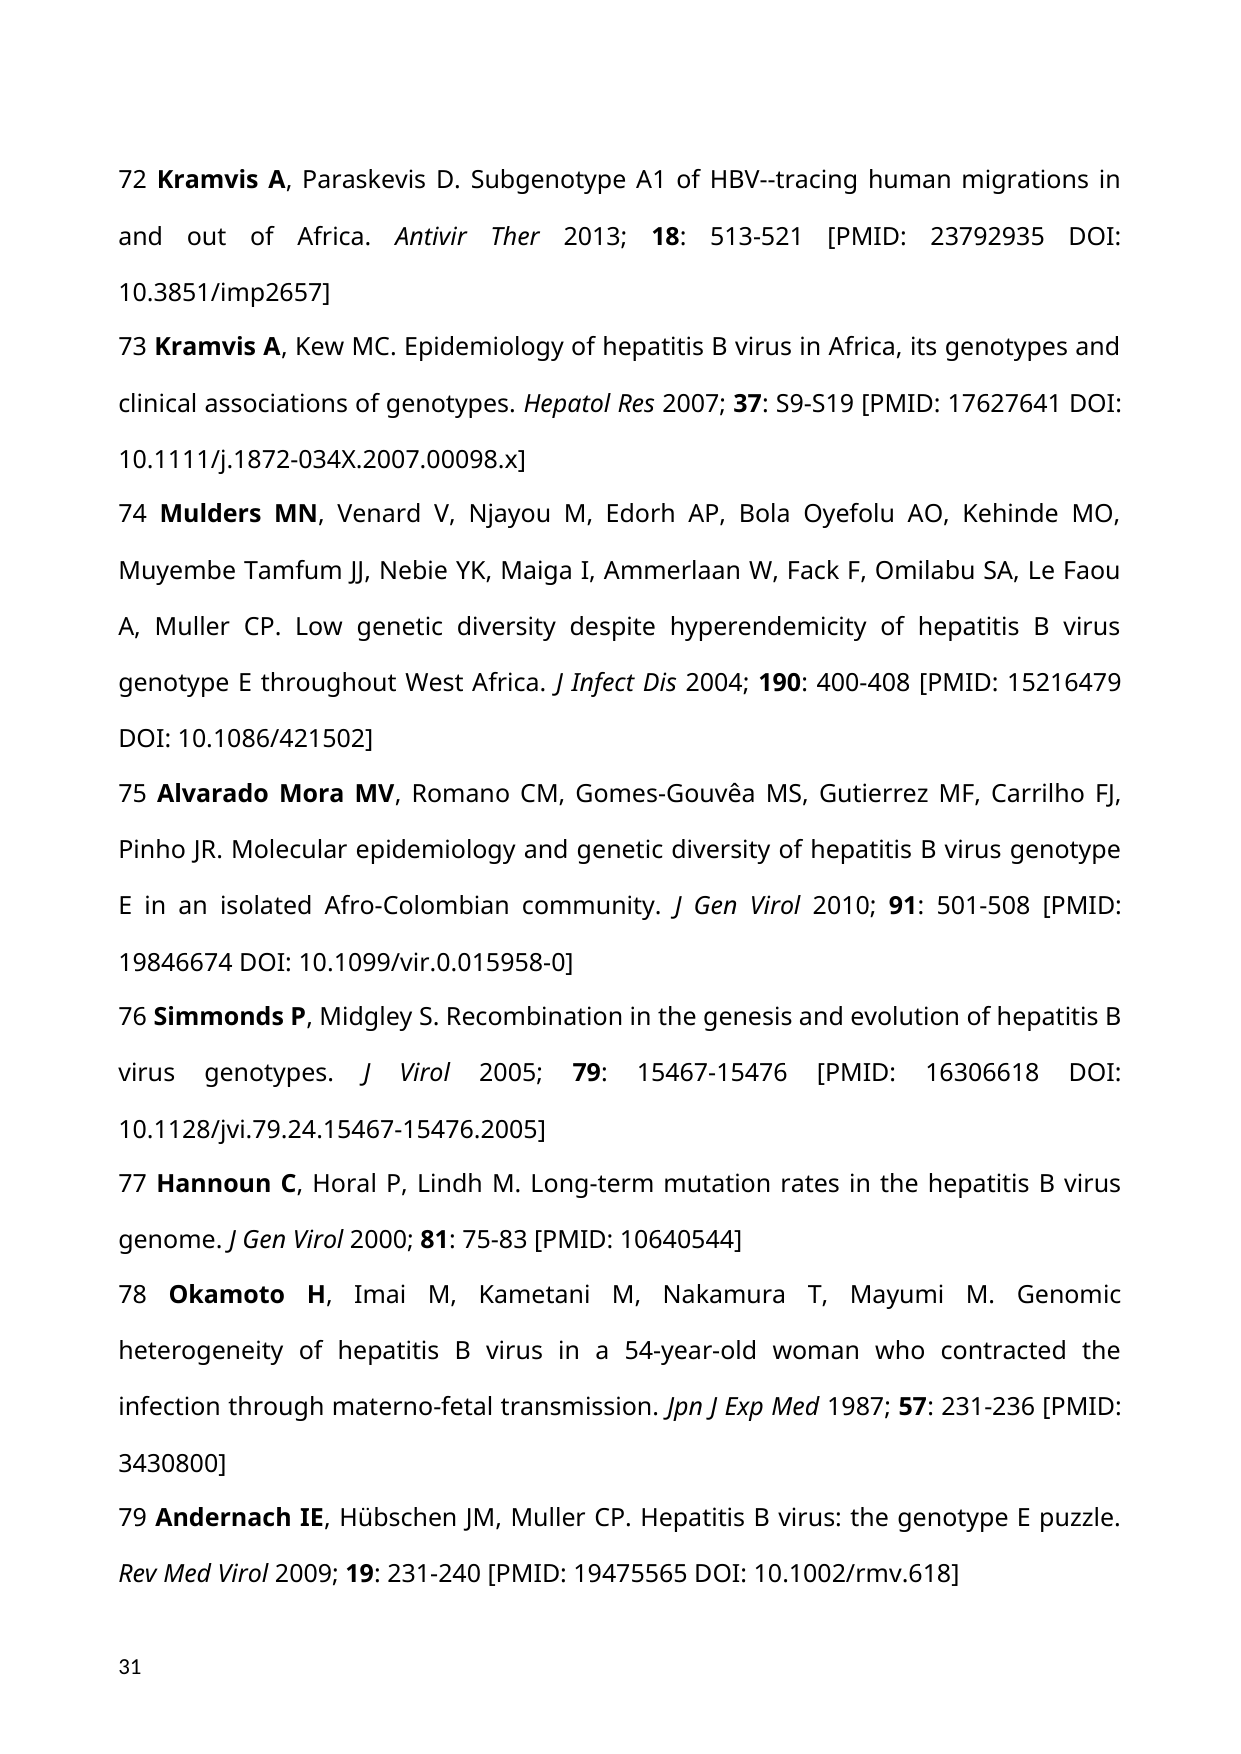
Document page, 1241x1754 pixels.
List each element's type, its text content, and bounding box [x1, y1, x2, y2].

text 78 Okamoto H, Imai M, Kametani M, Nakamura T, Mayumi M. Genomic heterogeneity of hepatitis B virus in a 54-year-old woman who contracted the infection through materno-fetal transmission. Jpn J Exp Med 1987; 57: 231-236 [PMID: 3430800] [118, 1275, 1122, 1481]
text 74 Mulders MN, Venard V, Njayou M, Edorh AP, Bola Oyefolu AO, Kehinde MO, Muyembe Tamfum JJ, Nebie YK, Maiga I, Ammerlaan W, Fack F, Omilabu SA, Le Faou A, Muller CP. Low genetic diversity despite hyperendemicity of hepatitis B virus genotype E throughout West Africa. J Infect Dis 2004; 190: 400-408 [PMID: 15216479 DOI: 10.1086/421502] [118, 494, 1122, 757]
text 76 Simmonds P, Midgley S. Recombination in the genesis and evolution of hepatitis B virus genotypes. J Virol 2005; 79: 15467-15476 [PMID: 16306618 DOI: 10.1128/jvi.79.24.15467-15476.2005] [118, 997, 1122, 1147]
text 79 Andernach IE, Hübschen JM, Muller CP. Hepatitis B virus: the genotype E puzzle. Rev Med Virol 2009; 19: 231-240 [PMID: 19475565 DOI: 10.1002/rmv.618] [118, 1498, 1122, 1592]
text 73 Kramvis A, Kew MC. Epidemiology of hepatitis B virus in Africa, its genotypes and clinical associations of genotypes. Hepatol Res 2007; 37: S9-S19 [PMID: 17627641 DOI: 10.1111/j.1872-034X.2007.00098.x] [118, 327, 1122, 477]
text 72 Kramvis A, Paraskevis D. Subgenotype A1 of HBV--tracing human migrations in and out of Africa. Antivir Ther 2013; 18: 513-521 [PMID: 23792935 DOI: 10.3851/imp2657] [118, 160, 1122, 310]
text 75 Alvarado Mora MV, Romano CM, Gomes-Gouvêa MS, Gutierrez MF, Carrilho FJ, Pinho JR. Molecular epidemiology and genetic diversity of hepatitis B virus genotype E in an isolated Afro-Colombian community. J Gen Virol 2010; 91: 501-508 [PMID: 19846674 DOI: 10.1099/vir.0.015958-0] [118, 774, 1122, 980]
text 77 Hannoun C, Horal P, Lindh M. Long-term mutation rates in the hepatitis B virus genome. J Gen Virol 2000; 81: 75-83 [PMID: 10640544] [118, 1164, 1122, 1258]
